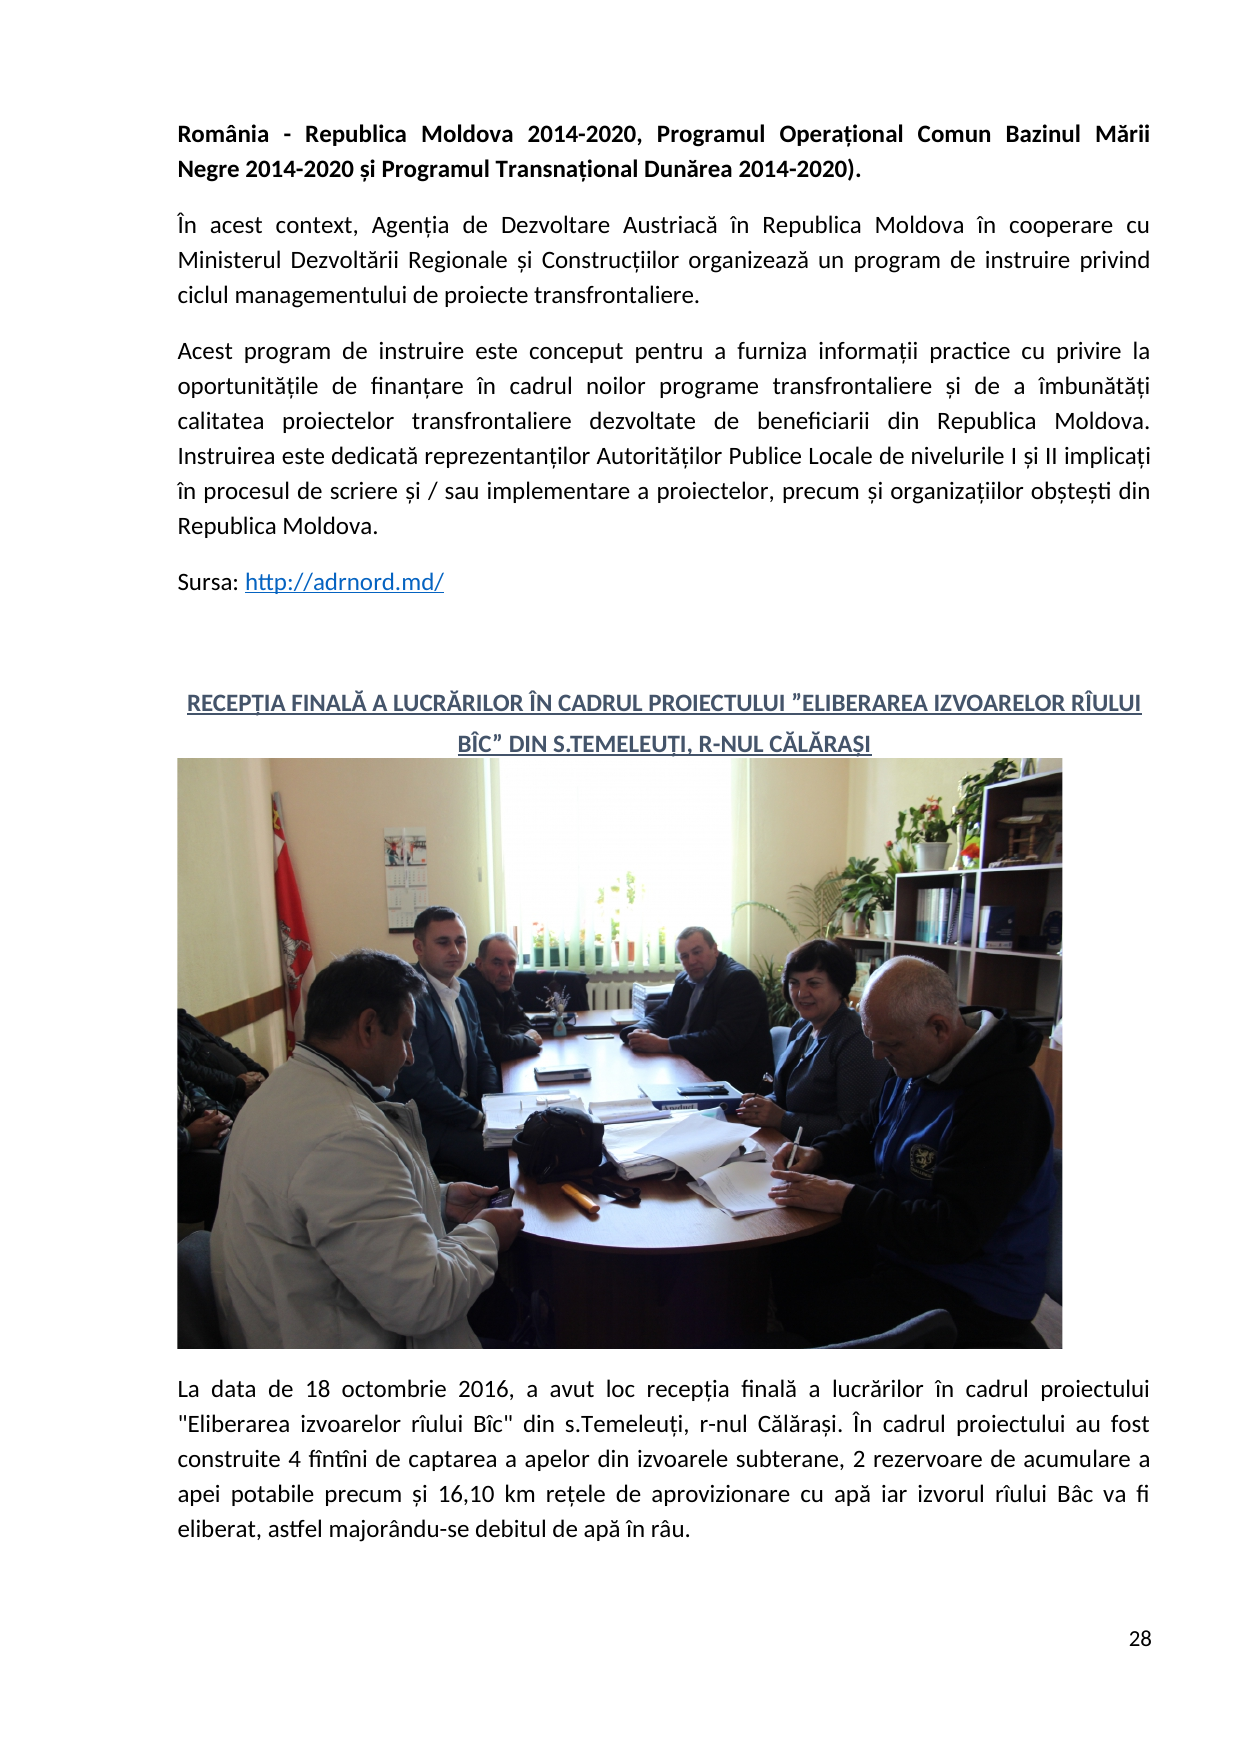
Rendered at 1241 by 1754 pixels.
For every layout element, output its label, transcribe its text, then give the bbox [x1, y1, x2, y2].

text Acest program de instruire este conceput pentru a furniza informații practice cu privire la oportunitățile de finanțare în cadrul noilor programe transfrontaliere și de a îmbunătăți calitatea proiectelor transfrontaliere dezvoltate de beneficiarii din Republica Moldova. Instruirea este dedicată reprezentanţilor Autorităţilor Publice Locale de nivelurile I și II implicați în procesul de scriere şi / sau implementare a proiectelor, precum şi organizațiilor obștești din Republica Moldova. [177, 335, 1152, 540]
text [177, 118, 1152, 184]
text La data de 18 octombrie 2016, a avut loc recepția finală a lucrărilor în cadrul proiectului "Eliberarea izvoarelor rîului Bîc" din s.Temeleuți, r-nul Călărași. În cadrul proiectului au fost construite 4 fîntîni de captarea a apelor din izvoarele subterane, 2 rezervoare de acumulare a apei potabile precum și 16,10 km rețele de aprovizionare cu apă iar izvorul rîului Bâc va fi eliberat, astfel majorându-se debitul de apă în râu. [177, 1373, 1152, 1544]
text Sursa: http://adrnord.md/ [177, 566, 1152, 596]
picture [177, 758, 1063, 1349]
text În acest context, Agenția de Dezvoltare Austriacă în Republica Moldova în cooperare cu Ministerul Dezvoltării Regionale și Construcțiilor organizează un program de instruire privind ciclul managementului de proiecte transfrontaliere. [177, 209, 1152, 309]
subtitle RECEPȚIA FINALĂ A LUCRĂRILOR ÎN CADRUL PROIECTULUI ”ELIBERAREA IZVOARELOR RÎULUI BÎC” DIN S.TEMELEUȚI, R-NUL CĂLĂRAȘI [177, 677, 1152, 758]
